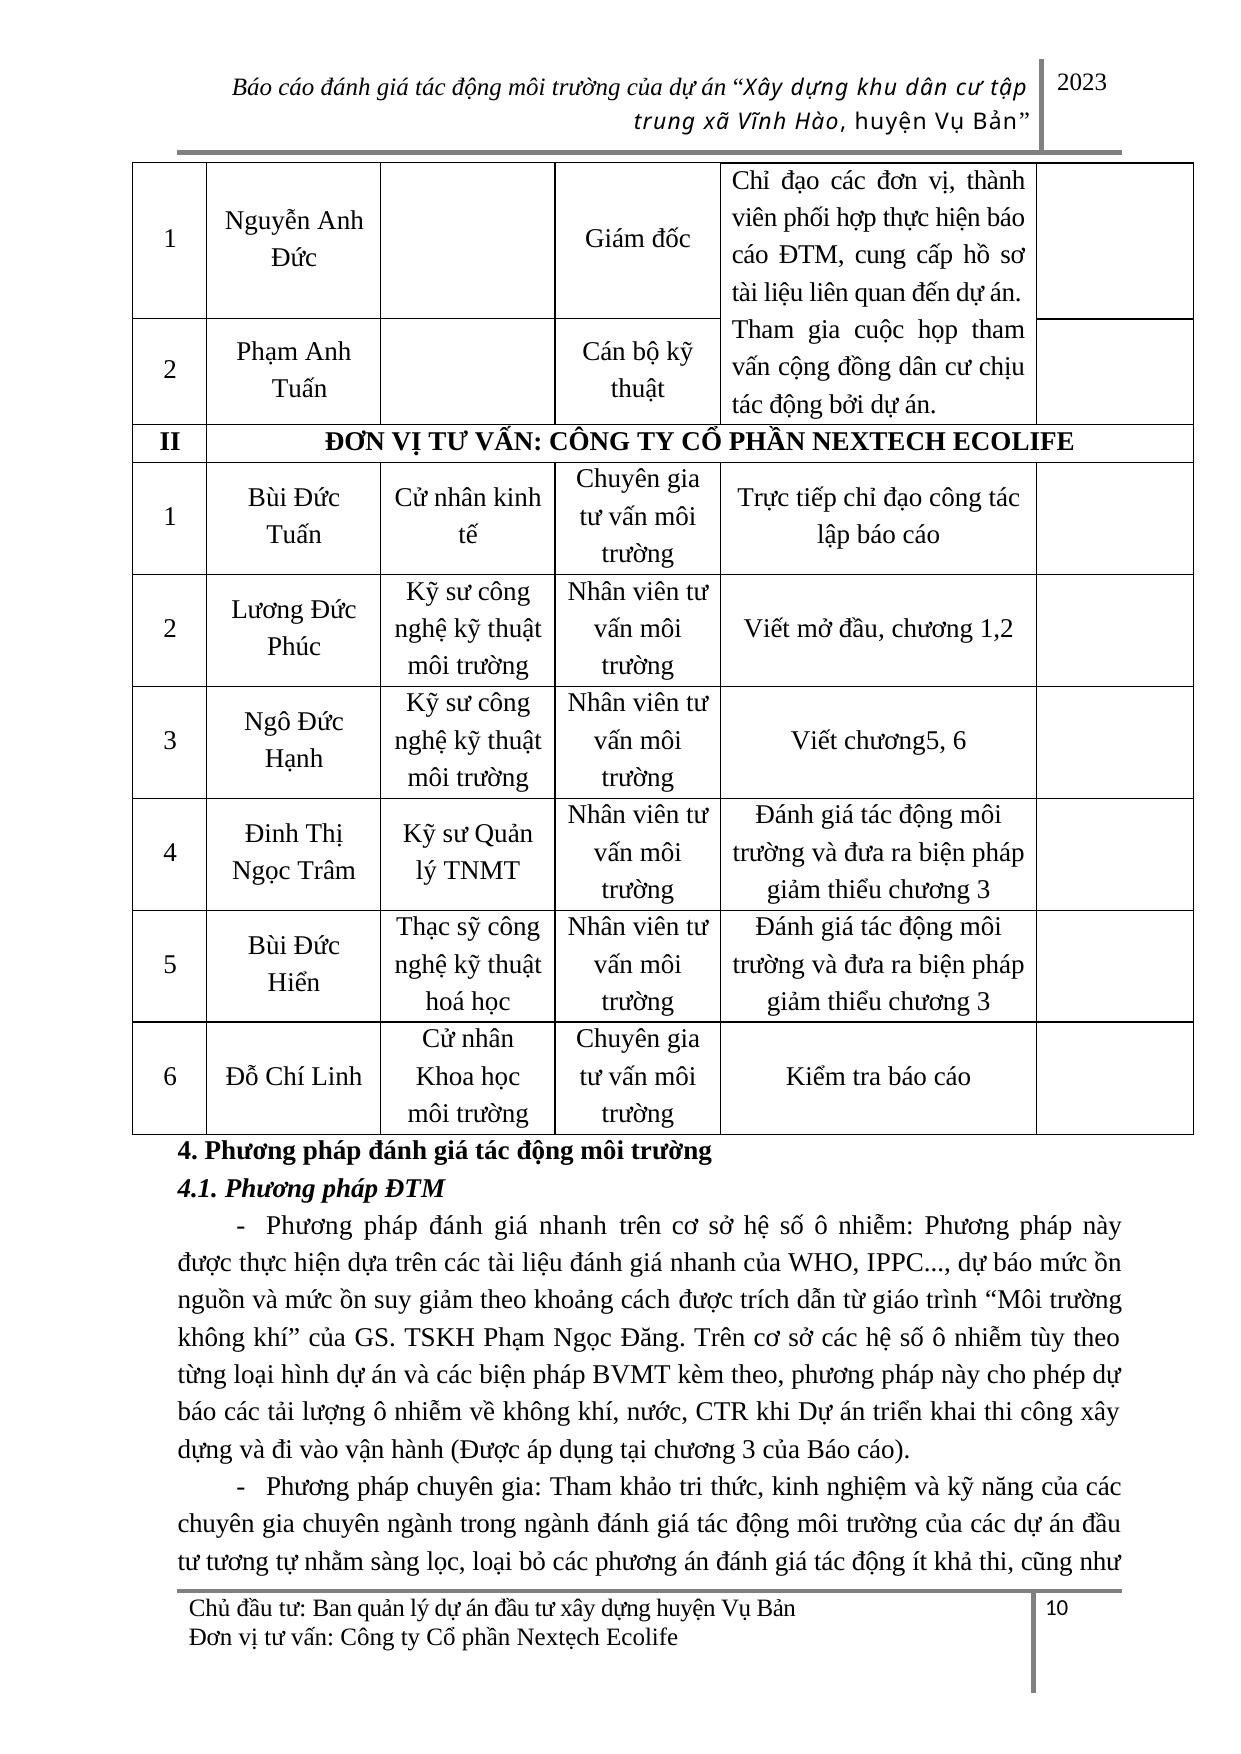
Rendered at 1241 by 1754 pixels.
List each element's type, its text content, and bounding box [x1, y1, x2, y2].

table_cell 2 [133, 319, 206, 424]
text 4.1. Phương pháp ĐTM [177, 1172, 1122, 1203]
table_cell ĐƠN VỊ TƯ VẤN: CÔNG TY CỔ PHẦN NEXTECH ECOLIFE [207, 425, 1193, 462]
table_cell 1 [133, 463, 206, 573]
table_cell Kỹ sư công nghệ kỹ thuật môi trường [381, 575, 554, 686]
table_cell Chỉ đạo các đơn vị, thành viên phối hợp thực hiện báo cáo ĐTM, cung cấp hồ sơ tài liệu liên quan đến dự án. Tham gia cuộc họp tham vấn cộng đồng dân cư chịu tác động bởi dự án. [721, 164, 1036, 424]
table_cell 5 [133, 911, 206, 1021]
table_cell Chuyên gia tư vấn môi trường [556, 463, 720, 573]
table_cell Kỹ sư công nghệ kỹ thuật môi trường [381, 687, 554, 797]
table_cell 2 [133, 575, 206, 686]
table_cell Nhân viên tư vấn môi trường [556, 575, 720, 686]
table_cell 4 [133, 799, 206, 909]
table_cell [381, 163, 554, 317]
table_cell Trực tiếp chỉ đạo công tác lập báo cáo [721, 463, 1036, 573]
table_cell Cử nhân Khoa học môi trường [381, 1023, 554, 1133]
table_cell Đỗ Chí Linh [207, 1023, 380, 1133]
table_cell 6 [133, 1023, 206, 1133]
table_cell Phạm Anh Tuấn [207, 319, 380, 424]
table_cell Ngô Đức Hạnh [207, 687, 380, 797]
table_cell Nhân viên tư vấn môi trường [556, 911, 720, 1021]
table_cell [1037, 575, 1193, 686]
table_cell II [133, 425, 206, 462]
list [177, 1470, 1122, 1576]
table_cell 1 [133, 163, 206, 317]
table_cell [1037, 799, 1193, 909]
table_cell [1037, 320, 1193, 424]
table_cell Nguyễn Anh Đức [207, 163, 380, 317]
table_cell Cán bộ kỹ thuật [556, 319, 720, 424]
table_cell [1037, 911, 1193, 1021]
table_cell Chuyên gia tư vấn môi trường [556, 1023, 720, 1133]
table_cell Nhân viên tư vấn môi trường [556, 799, 720, 909]
table_cell [1037, 687, 1193, 797]
table_cell Viết mở đầu, chương 1,2 [721, 575, 1036, 686]
table_cell Nhân viên tư vấn môi trường [556, 687, 720, 797]
table_cell [381, 319, 554, 424]
table_cell Kỹ sư Quản lý TNMT [381, 799, 554, 909]
text 4. Phương pháp đánh giá tác động môi trường [177, 1135, 1122, 1166]
table_cell Lương Đức Phúc [207, 575, 380, 686]
list Phương pháp đánh giá nhanh trên cơ sở hệ số ô nhiễm: Phương pháp này được thực hiện dựa trên các tài liệu đánh giá nhanh của WHO, IPPC..., dự báo mức ồn nguồn và mức ồn suy giảm theo khoảng cách được trích dẫn từ giáo trình “Môi trường không khí” của GS. TSKH Phạm Ngọc Đăng. Trên cơ sở các hệ số ô nhiễm tùy theo từng loại hình dự án và các biện pháp BVMT kèm theo, phương pháp này cho phép dự báo các tải lượng ô nhiễm về không khí, nước, CTR khi Dự án triển khai thi công xây dựng và đi vào vận hành (Được áp dụng tại chương 3 của Báo cáo). [177, 1209, 1122, 1464]
table_cell [1037, 463, 1193, 573]
table_cell [1037, 164, 1193, 317]
table_cell Cử nhân kinh tế [381, 463, 554, 573]
table_cell Đánh giá tác động môi trường và đưa ra biện pháp giảm thiểu chương 3 [721, 911, 1036, 1021]
table_cell Giám đốc [556, 163, 720, 317]
table_cell Bùi Đức Hiển [207, 911, 380, 1021]
table_cell Đinh Thị Ngọc Trâm [207, 799, 380, 909]
table_cell Thạc sỹ công nghệ kỹ thuật hoá học [381, 911, 554, 1021]
table_cell [1037, 1023, 1193, 1133]
table_cell Đánh giá tác động môi trường và đưa ra biện pháp giảm thiểu chương 3 [721, 799, 1036, 909]
table_cell 3 [133, 687, 206, 797]
table_cell Kiểm tra báo cáo [721, 1023, 1036, 1133]
table_cell Viết chương5, 6 [721, 687, 1036, 797]
table_cell Bùi Đức Tuấn [207, 463, 380, 573]
